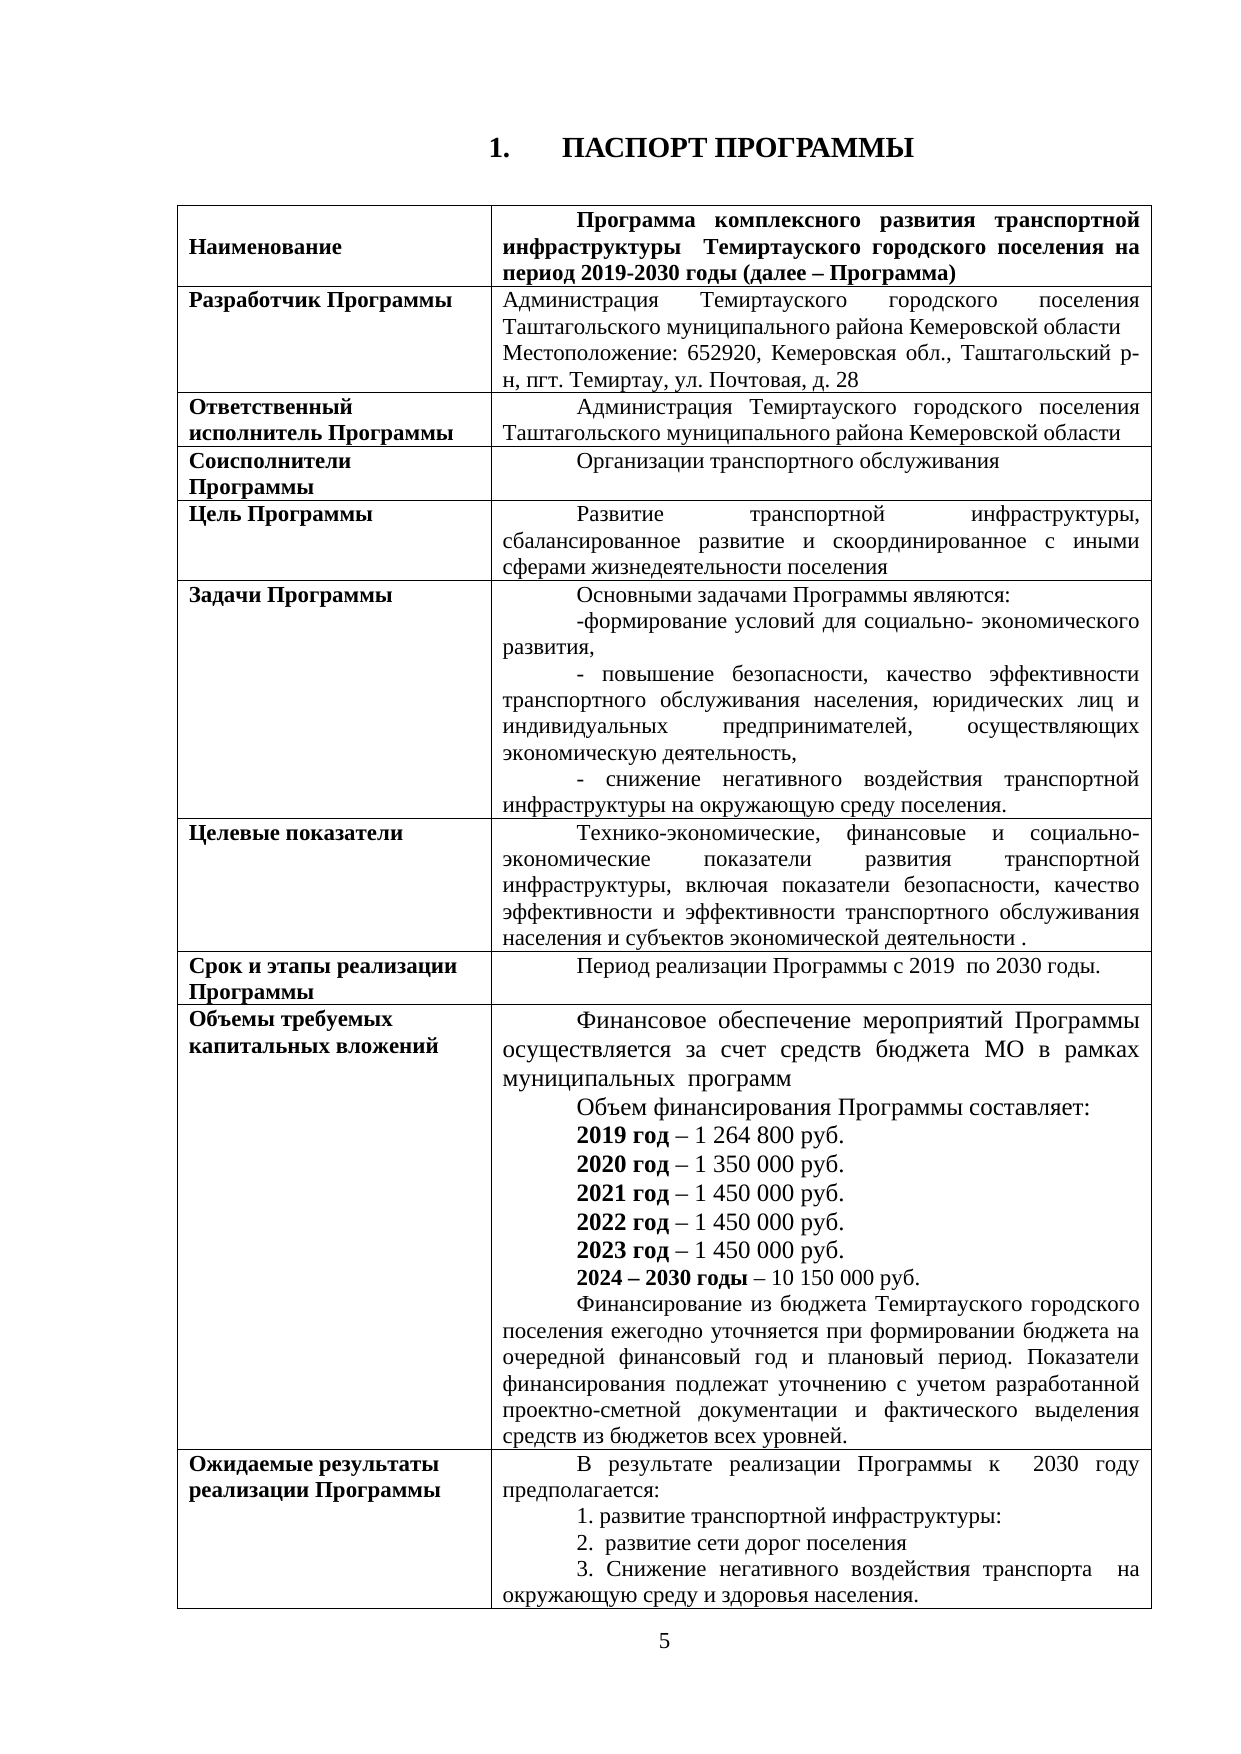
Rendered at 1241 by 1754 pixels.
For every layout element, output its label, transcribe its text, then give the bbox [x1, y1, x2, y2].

table_header Наименование [178, 206, 491, 286]
table_cell Срок и этапы реализации Программы [178, 952, 491, 1004]
table_cell Администрация Темиртауского городского поселения Таштагольского муниципального района Кемеровской области [492, 393, 1151, 446]
table_cell Ответственный исполнитель Программы [178, 393, 491, 446]
table_cell Организации транспортного обслуживания [492, 447, 1151, 499]
table_cell Разработчик Программы [178, 287, 491, 392]
table_cell Соисполнители Программы [178, 447, 491, 499]
table_cell Период реализации Программы с 2019 по 2030 годы. [492, 952, 1151, 1004]
list ПАСПОРТ ПРОГРАММЫ [177, 131, 1152, 164]
table_cell Финансовое обеспечение мероприятий Программы осуществляется за счет средств бюджета МО в рамках муниципальных программ Объем финансирования Программы составляет: 2019 год – 1 264 800 руб. 2020 год – 1 350 000 руб. 2021 год – 1 450 000 руб. 2022 год – 1 450 000 руб. 2023 год – 1 450 000 руб. 2024 – 2030 годы – 10 150 000 руб. Финансирование из бюджета Темиртауского городского поселения ежегодно уточняется при формировании бюджета на очередной финансовый год и плановый период. Показатели финансирования подлежат уточнению с учетом разработанной проектно-сметной документации и фактического выделения средств из бюджетов всех уровней. [492, 1005, 1151, 1449]
table_cell Цель Программы [178, 501, 491, 579]
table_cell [178, 1450, 491, 1608]
table_cell Целевые показатели [178, 819, 491, 951]
table_cell Развитие транспортной инфраструктуры, сбалансированное развитие и скоординированное с иными сферами жизнедеятельности поселения [492, 501, 1151, 579]
table_header Программа комплексного развития транспортной инфраструктуры Темиртауского городского поселения на период 2019-2030 годы (далее – Программа) [492, 206, 1151, 286]
table_cell Технико-экономические, финансовые и социально-экономические показатели развития транспортной инфраструктуры, включая показатели безопасности, качество эффективности и эффективности транспортного обслуживания населения и субъектов экономической деятельности . [492, 819, 1151, 951]
table_cell Администрация Темиртауского городского поселения Таштагольского муниципального района Кемеровской области Местоположение: 652920, Кемеровская обл., Таштагольский р-н, пгт. Темиртау, ул. Почтовая, д. 28 [492, 287, 1151, 392]
table_cell Объемы требуемых капитальных вложений [178, 1005, 491, 1449]
table_cell Задачи Программы [178, 581, 491, 818]
table_cell Основными задачами Программы являются: -формирование условий для социально- экономического развития, - повышение безопасности, качество эффективности транспортного обслуживания населения, юридических лиц и индивидуальных предпринимателей, осуществляющих экономическую деятельность, - снижение негативного воздействия транспортной инфраструктуры на окружающую среду поселения. [492, 581, 1151, 818]
